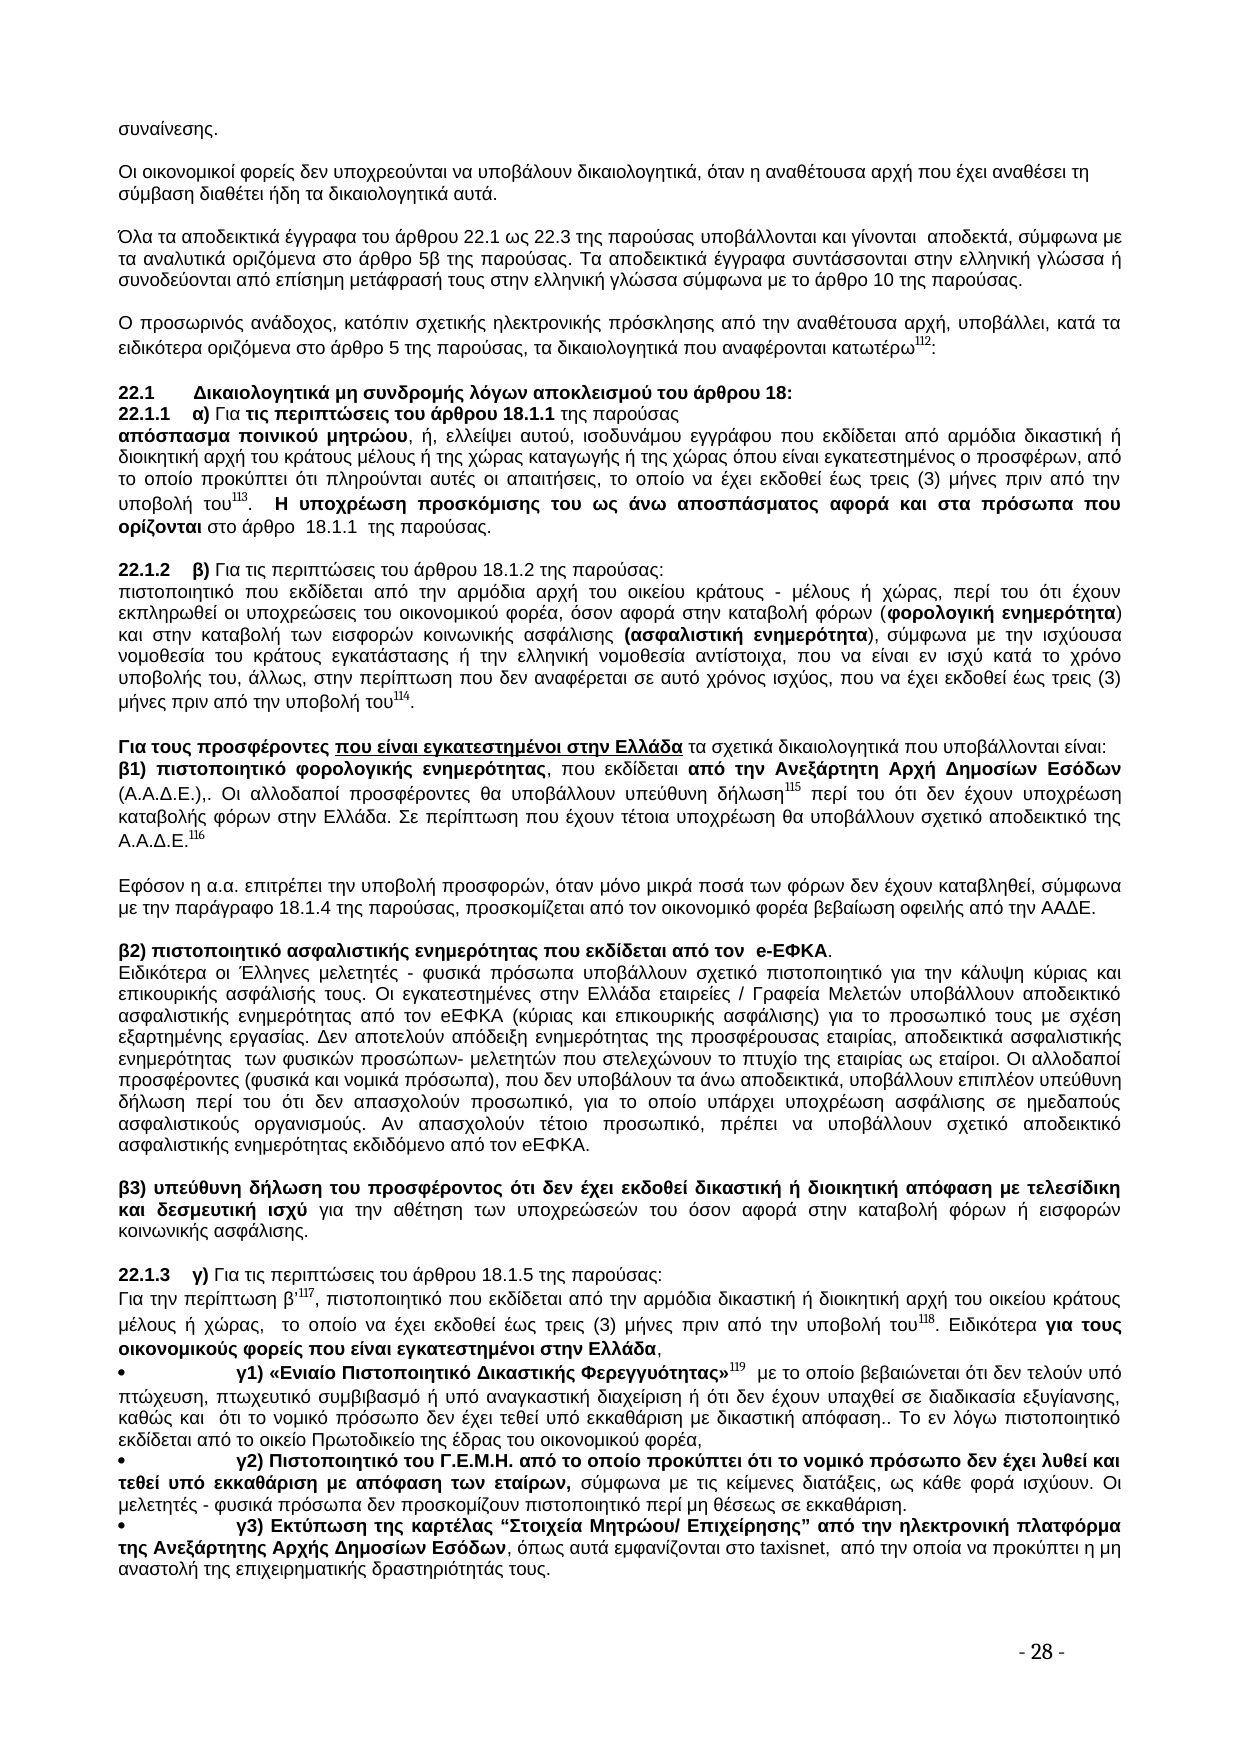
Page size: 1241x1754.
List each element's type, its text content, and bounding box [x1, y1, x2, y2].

text 22.1.1 α) Για τις περιπτώσεις του άρθρου 18.1.1 της παρούσας [118, 403, 1122, 425]
list γ2) Πιστοποιητικό του Γ.Ε.Μ.Η. από το οποίο προκύπτει ότι το νομικό πρόσωπο δεν έχει λυθεί και τεθεί υπό εκκαθάριση με απόφαση των εταίρων, σύμφωνα με τις κείμενες διατάξεις, ως κάθε φορά ισχύουν. Οι μελετητές - φυσικά πρόσωπα δεν προσκομίζουν πιστοποιητικό περί μη θέσεως σε εκκαθάριση. [118, 1450, 1122, 1515]
text 22.1 Δικαιολογητικά μη συνδρομής λόγων αποκλεισμού του άρθρου 18: [118, 382, 1122, 403]
text 22.1.3 γ) Για τις περιπτώσεις του άρθρου 18.1.5 της παρούσας: [118, 1263, 1122, 1285]
text Ειδικότερα οι Έλληνες μελετητές - φυσικά πρόσωπα υποβάλλουν σχετικό πιστοποιητικό για την κάλυψη κύριας και επικουρικής ασφάλισής τους. Οι εγκατεστημένες στην Ελλάδα εταιρείες / Γραφεία Μελετών υποβάλλουν αποδεικτικό ασφαλιστικής ενημερότητας από τον eΕΦΚΑ (κύριας και επικουρικής ασφάλισης) για το προσωπικό τους με σχέση εξαρτημένης εργασίας. Δεν αποτελούν απόδειξη ενημερότητας της προσφέρουσας εταιρίας, αποδεικτικά ασφαλιστικής ενημερότητας των φυσικών προσώπων- μελετητών που στελεχώνουν το πτυχίο της εταιρίας ως εταίροι. Οι αλλοδαποί προσφέροντες (φυσικά και νομικά πρόσωπα), που δεν υποβάλουν τα άνω αποδεικτικά, υποβάλλουν επιπλέον υπεύθυνη δήλωση περί του ότι δεν απασχολούν προσωπικό, για το οποίο υπάρχει υποχρέωση ασφάλισης σε ημεδαπούς ασφαλιστικούς οργανισμούς. Αν απασχολούν τέτοιο προσωπικό, πρέπει να υποβάλλουν σχετικό αποδεικτικό ασφαλιστικής ενημερότητας εκδιδόμενο από τον eΕΦΚΑ. [118, 961, 1122, 1156]
text πιστοποιητικό που εκδίδεται από την αρμόδια αρχή του οικείου κράτους - μέλους ή χώρας, περί του ότι έχουν εκπληρωθεί οι υποχρεώσεις του οικονομικού φορέα, όσον αφορά στην καταβολή φόρων (φορολογική ενημερότητα) και στην καταβολή των εισφορών κοινωνικής ασφάλισης (ασφαλιστική ενημερότητα), σύμφωνα με την ισχύουσα νομοθεσία του κράτους εγκατάστασης ή την ελληνική νομοθεσία αντίστοιχα, που να είναι εν ισχύ κατά το χρόνο υποβολής του, άλλως, στην περίπτωση που δεν αναφέρεται σε αυτό χρόνος ισχύος, που να έχει εκδοθεί έως τρεις (3) μήνες πριν από την υποβολή του. [118, 581, 1122, 715]
text β1) πιστοποιητικό φορολογικής ενημερότητας, που εκδίδεται από την Ανεξάρτητη Αρχή Δημοσίων Εσόδων (Α.Α.Δ.Ε.),. Οι αλλοδαποί προσφέροντες θα υποβάλλουν υπεύθυνη δήλωση περί του ότι δεν έχουν υποχρέωση καταβολής φόρων στην Ελλάδα. Σε περίπτωση που έχουν τέτοια υποχρέωση θα υποβάλλουν σχετικό αποδεικτικό της Α.Α.Δ.Ε. [118, 758, 1122, 854]
text β3) υπεύθυνη δήλωση του προσφέροντος ότι δεν έχει εκδοθεί δικαστική ή διοικητική απόφαση με τελεσίδικη και δεσμευτική ισχύ για την αθέτηση των υποχρεώσεών του όσον αφορά στην καταβολή φόρων ή εισφορών κοινωνικής ασφάλισης. [118, 1177, 1122, 1242]
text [118, 118, 1122, 140]
text Για την περίπτωση β’, πιστοποιητικό που εκδίδεται από την αρμόδια δικαστική ή διοικητική αρχή του οικείου κράτους μέλους ή χώρας, το οποίο να έχει εκδοθεί έως τρεις (3) μήνες πριν από την υποβολή του. Ειδικότερα για τους οικονομικούς φορείς που είναι εγκατεστημένοι στην Ελλάδα, [118, 1285, 1122, 1359]
text Εφόσον η α.α. επιτρέπει την υποβολή προσφορών, όταν μόνο μικρά ποσά των φόρων δεν έχουν καταβληθεί, σύμφωνα με την παράγραφο 18.1.4 της παρούσας, προσκομίζεται από τον οικονομικό φορέα βεβαίωση οφειλής από την ΑΑΔΕ. [118, 875, 1122, 918]
text β2) πιστοποιητικό ασφαλιστικής ενημερότητας που εκδίδεται από τον e-ΕΦΚΑ. [118, 940, 1122, 961]
text απόσπασμα ποινικού μητρώου, ή, ελλείψει αυτού, ισοδυνάμου εγγράφου που εκδίδεται από αρμόδια δικαστική ή διοικητική αρχή του κράτους μέλους ή της χώρας καταγωγής ή της χώρας όπου είναι εγκατεστημένος ο προσφέρων, από το οποίο προκύπτει ότι πληρούνται αυτές οι απαιτήσεις, το οποίο να έχει εκδοθεί έως τρεις (3) μήνες πριν από την υποβολή του. Η υποχρέωση προσκόμισης του ως άνω αποσπάσματος αφορά και στα πρόσωπα που ορίζονται στο άρθρο 18.1.1 της παρούσας. [118, 425, 1122, 537]
text Οι οικονομικοί φορείς δεν υποχρεούνται να υποβάλουν δικαιολογητικά, όταν η αναθέτουσα αρχή που έχει αναθέσει τη σύμβαση διαθέτει ήδη τα δικαιολογητικά αυτά. [118, 161, 1122, 204]
text Όλα τα αποδεικτικά έγγραφα του άρθρου 22.1 ως 22.3 της παρούσας υποβάλλονται και γίνονται αποδεκτά, σύμφωνα με τα αναλυτικά οριζόμενα στο άρθρο 5β της παρούσας. Τα αποδεικτικά έγγραφα συντάσσονται στην ελληνική γλώσσα ή συνοδεύονται από επίσημη μετάφρασή τους στην ελληνική γλώσσα σύμφωνα με το άρθρο 10 της παρούσας. [118, 226, 1122, 291]
text 22.1.2 β) Για τις περιπτώσεις του άρθρου 18.1.2 της παρούσας: [118, 559, 1122, 581]
list γ1) «Ενιαίο Πιστοποιητικό Δικαστικής Φερεγγυότητας» με το οποίο βεβαιώνεται ότι δεν τελούν υπό πτώχευση, πτωχευτικό συμβιβασμό ή υπό αναγκαστική διαχείριση ή ότι δεν έχουν υπαχθεί σε διαδικασία εξυγίανσης, καθώς και ότι το νομικό πρόσωπο δεν έχει τεθεί υπό εκκαθάριση με δικαστική απόφαση.. Το εν λόγω πιστοποιητικό εκδίδεται από το οικείο Πρωτοδικείο της έδρας του οικονομικού φορέα, [118, 1359, 1122, 1450]
list γ3) Εκτύπωση της καρτέλας “Στοιχεία Μητρώου/ Επιχείρησης” από την ηλεκτρονική πλατφόρμα της Ανεξάρτητης Αρχής Δημοσίων Εσόδων, όπως αυτά εμφανίζονται στο taxisnet, από την οποία να προκύπτει η μη αναστολή της επιχειρηματικής δραστηριότητάς τους. [118, 1515, 1122, 1580]
text Ο προσωρινός ανάδοχος, κατόπιν σχετικής ηλεκτρονικής πρόσκλησης από την αναθέτουσα αρχή, υποβάλλει, κατά τα ειδικότερα οριζόμενα στο άρθρο 5 της παρούσας, τα δικαιολογητικά που αναφέρονται κατωτέρω: [118, 312, 1122, 360]
text Για τους προσφέροντες που είναι εγκατεστημένοι στην Ελλάδα τα σχετικά δικαιολογητικά που υποβάλλονται είναι: [118, 736, 1122, 758]
